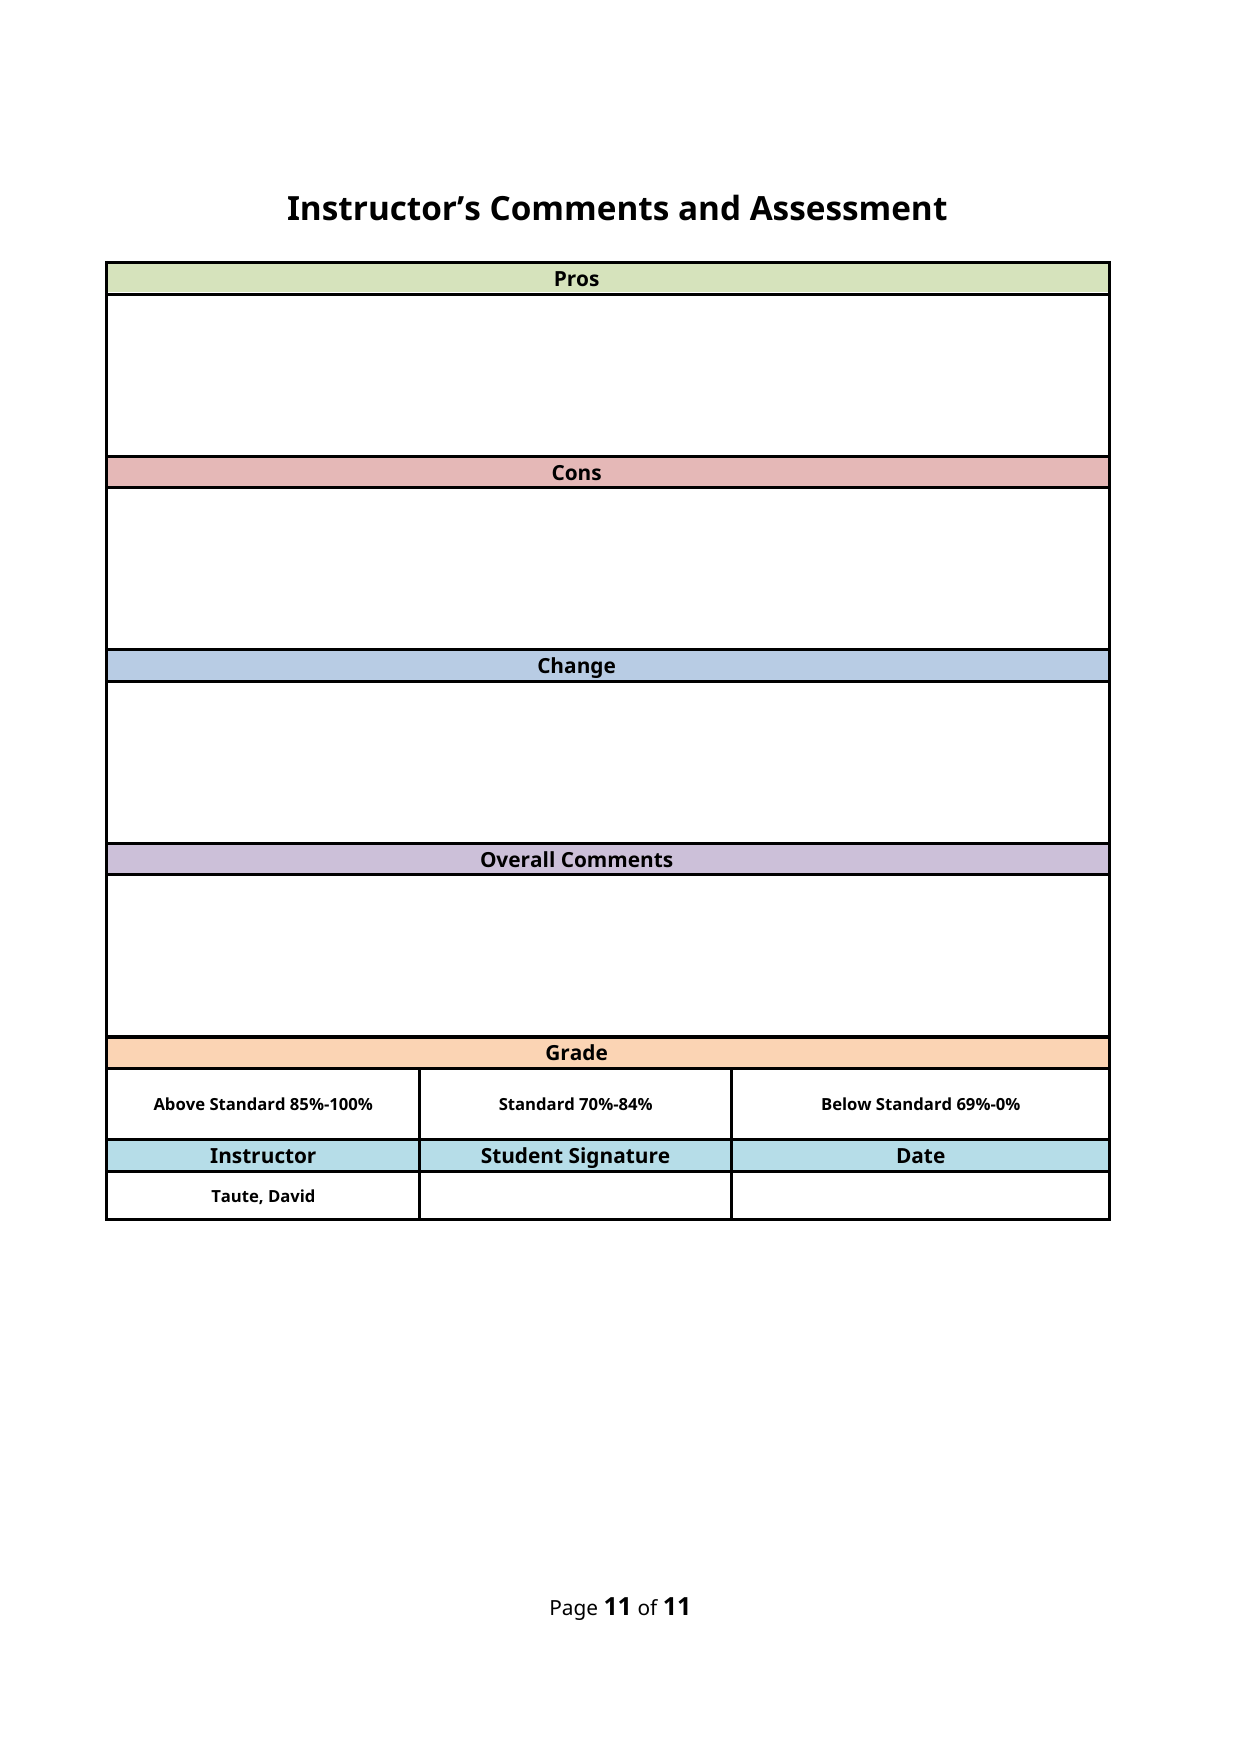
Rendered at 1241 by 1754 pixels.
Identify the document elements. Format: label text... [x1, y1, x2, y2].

table_header Pros [108, 264, 1108, 292]
table_cell Above Standard 85%-100% [108, 1070, 418, 1138]
table_cell [108, 683, 1108, 842]
table_cell Grade [108, 1039, 1108, 1067]
table_cell [421, 1173, 730, 1218]
table_cell Overall Comments [108, 845, 1108, 873]
table_cell [108, 489, 1108, 648]
table_cell Student Signature [421, 1141, 730, 1170]
table_cell Instructor [108, 1141, 418, 1170]
table_cell [108, 876, 1108, 1035]
table_cell Below Standard 69%-0% [733, 1070, 1108, 1138]
table_cell Date [733, 1141, 1108, 1170]
table_cell [108, 296, 1108, 454]
table_cell [733, 1173, 1108, 1218]
table_cell Change [108, 651, 1108, 680]
table_cell Cons [108, 458, 1108, 486]
table_cell Taute, David [108, 1173, 418, 1218]
table_cell Standard 70%-84% [421, 1070, 730, 1138]
